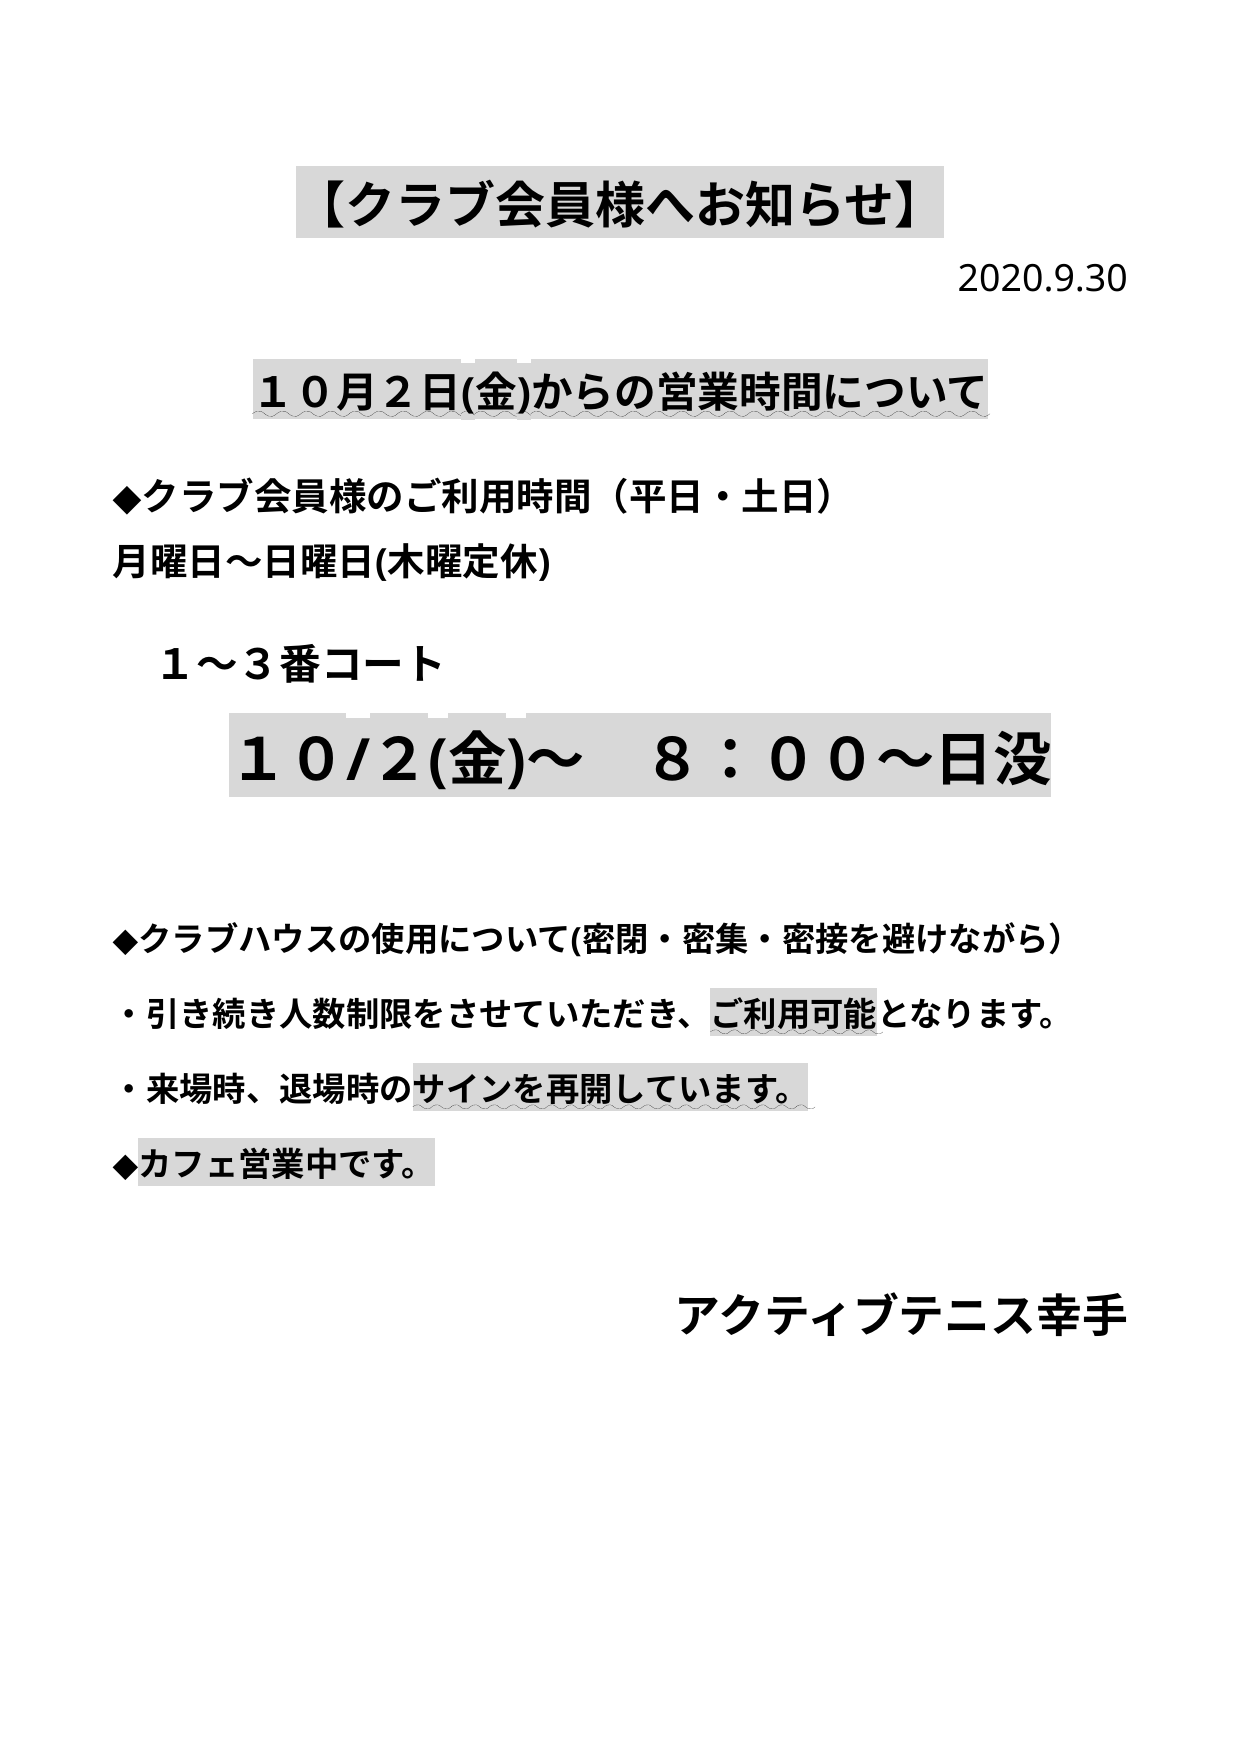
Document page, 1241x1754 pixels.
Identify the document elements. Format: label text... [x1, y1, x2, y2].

text ◆クラブハウスの使用について(密閉・密集・密接を避けながら） [112, 900, 1128, 975]
text １０/２(金)～ ８：００～日没 [112, 699, 1128, 811]
text アクティブテニス幸手 [134, 1275, 1128, 1350]
text 月曜日～日曜日(木曜定休) [112, 532, 1128, 586]
text ・引き続き人数制限をさせていただき、ご利用可能となります。 [112, 975, 1128, 1050]
text １０月２日(金)からの営業時間について [112, 352, 1128, 427]
text ◆カフェ営業中です。 [112, 1125, 1128, 1200]
text ・来場時、退場時のサインを再開しています。 [112, 1050, 1128, 1125]
text 【クラブ会員様へお知らせ】 [112, 164, 1128, 239]
text １～３番コート [112, 624, 1128, 699]
text ◆クラブ会員様のご利用時間（平日・土日） [112, 457, 1128, 532]
text 2020.9.30 [112, 239, 1128, 314]
